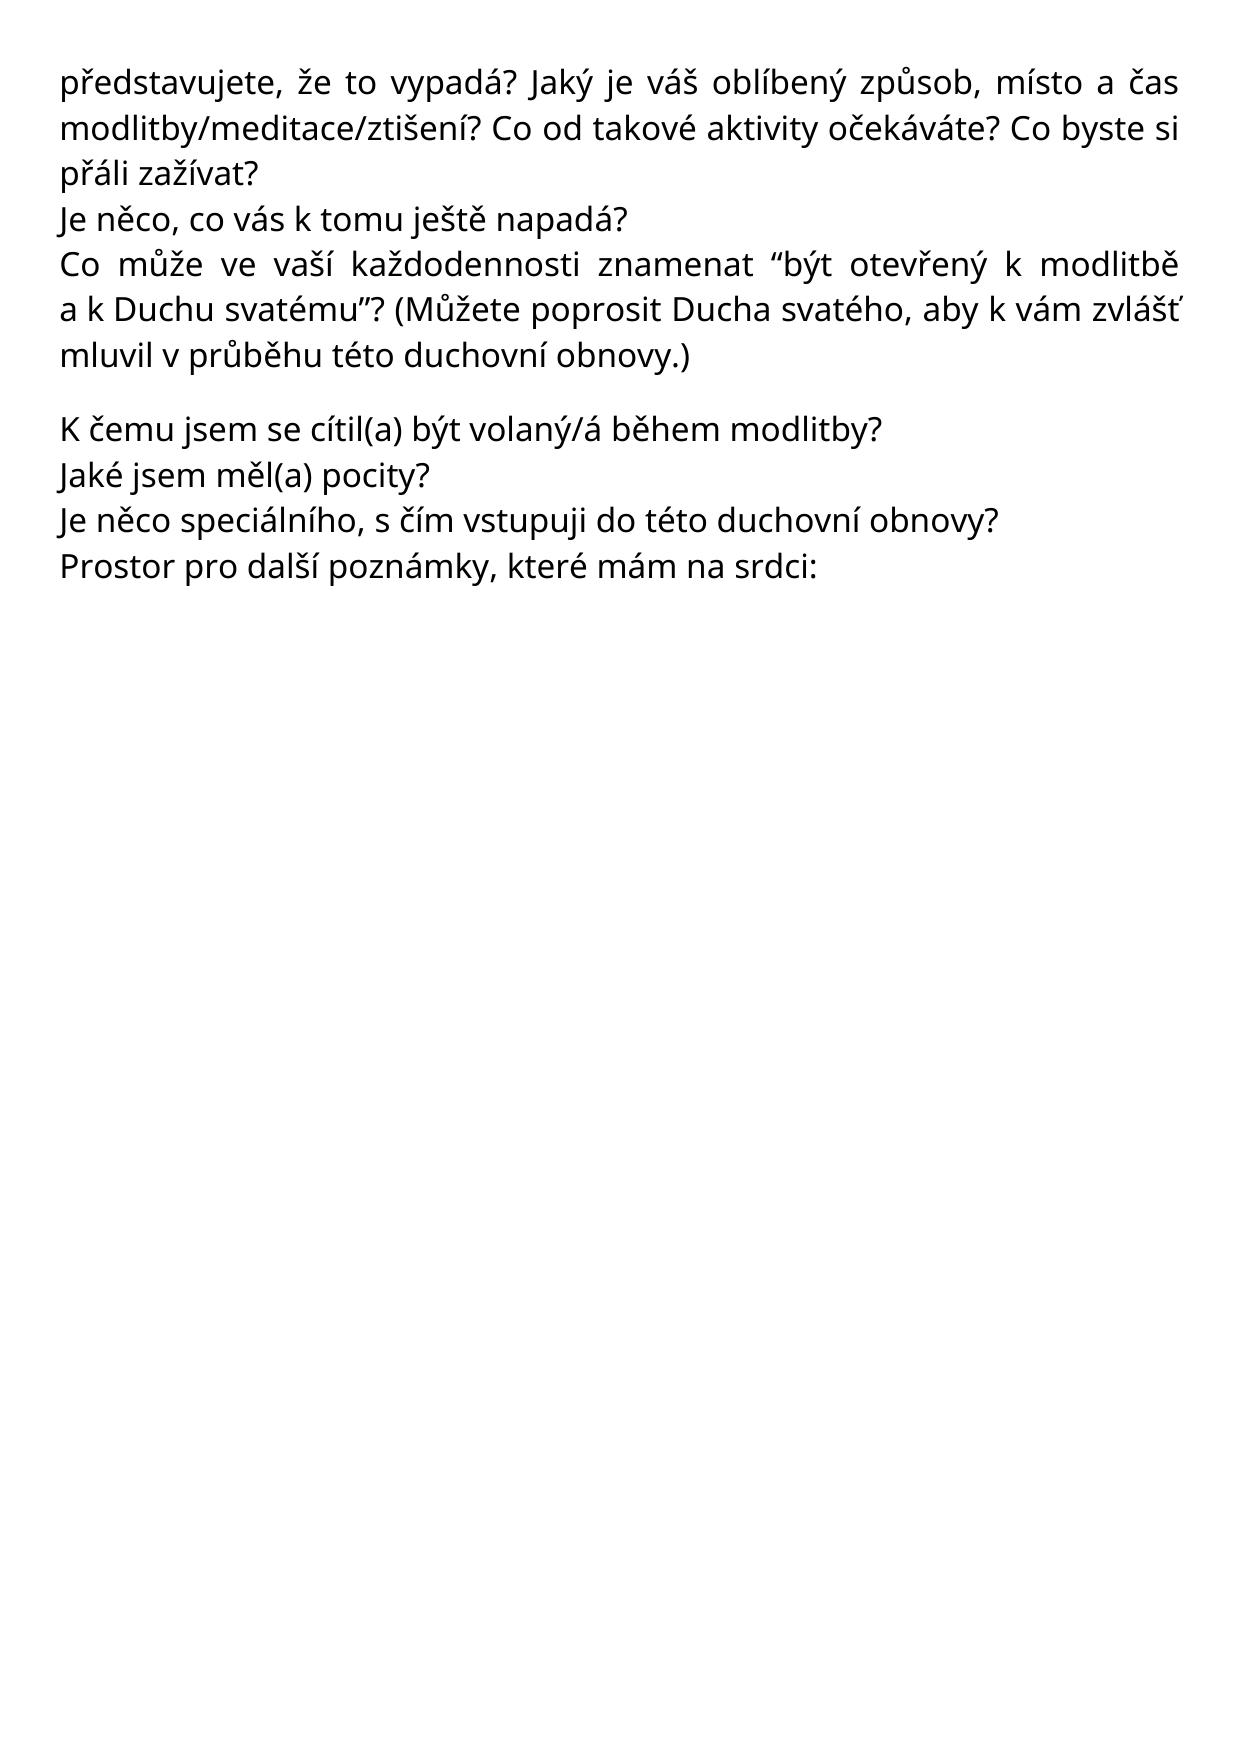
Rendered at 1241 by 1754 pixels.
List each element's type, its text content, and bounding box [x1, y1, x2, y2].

text Je něco, co vás k tomu ještě napadá? [59, 195, 1181, 241]
text Prostor pro další poznámky, které mám na srdci: [59, 542, 1181, 588]
text Je něco speciálního, s čím vstupuji do této duchovní obnovy? [59, 497, 1181, 542]
text Co může ve vaší každodennosti znamenat “být otevřený k modlitbě a k Duchu svatému”? (Můžete poprosit Ducha svatého, aby k vám zvlášť mluvil v průběhu této duchovní obnovy.) [59, 241, 1181, 377]
text K čemu jsem se cítil(a) být volaný/á během modlitby? [59, 406, 1181, 452]
text Jaké jsem měl(a) pocity? [59, 452, 1181, 497]
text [59, 59, 1181, 195]
